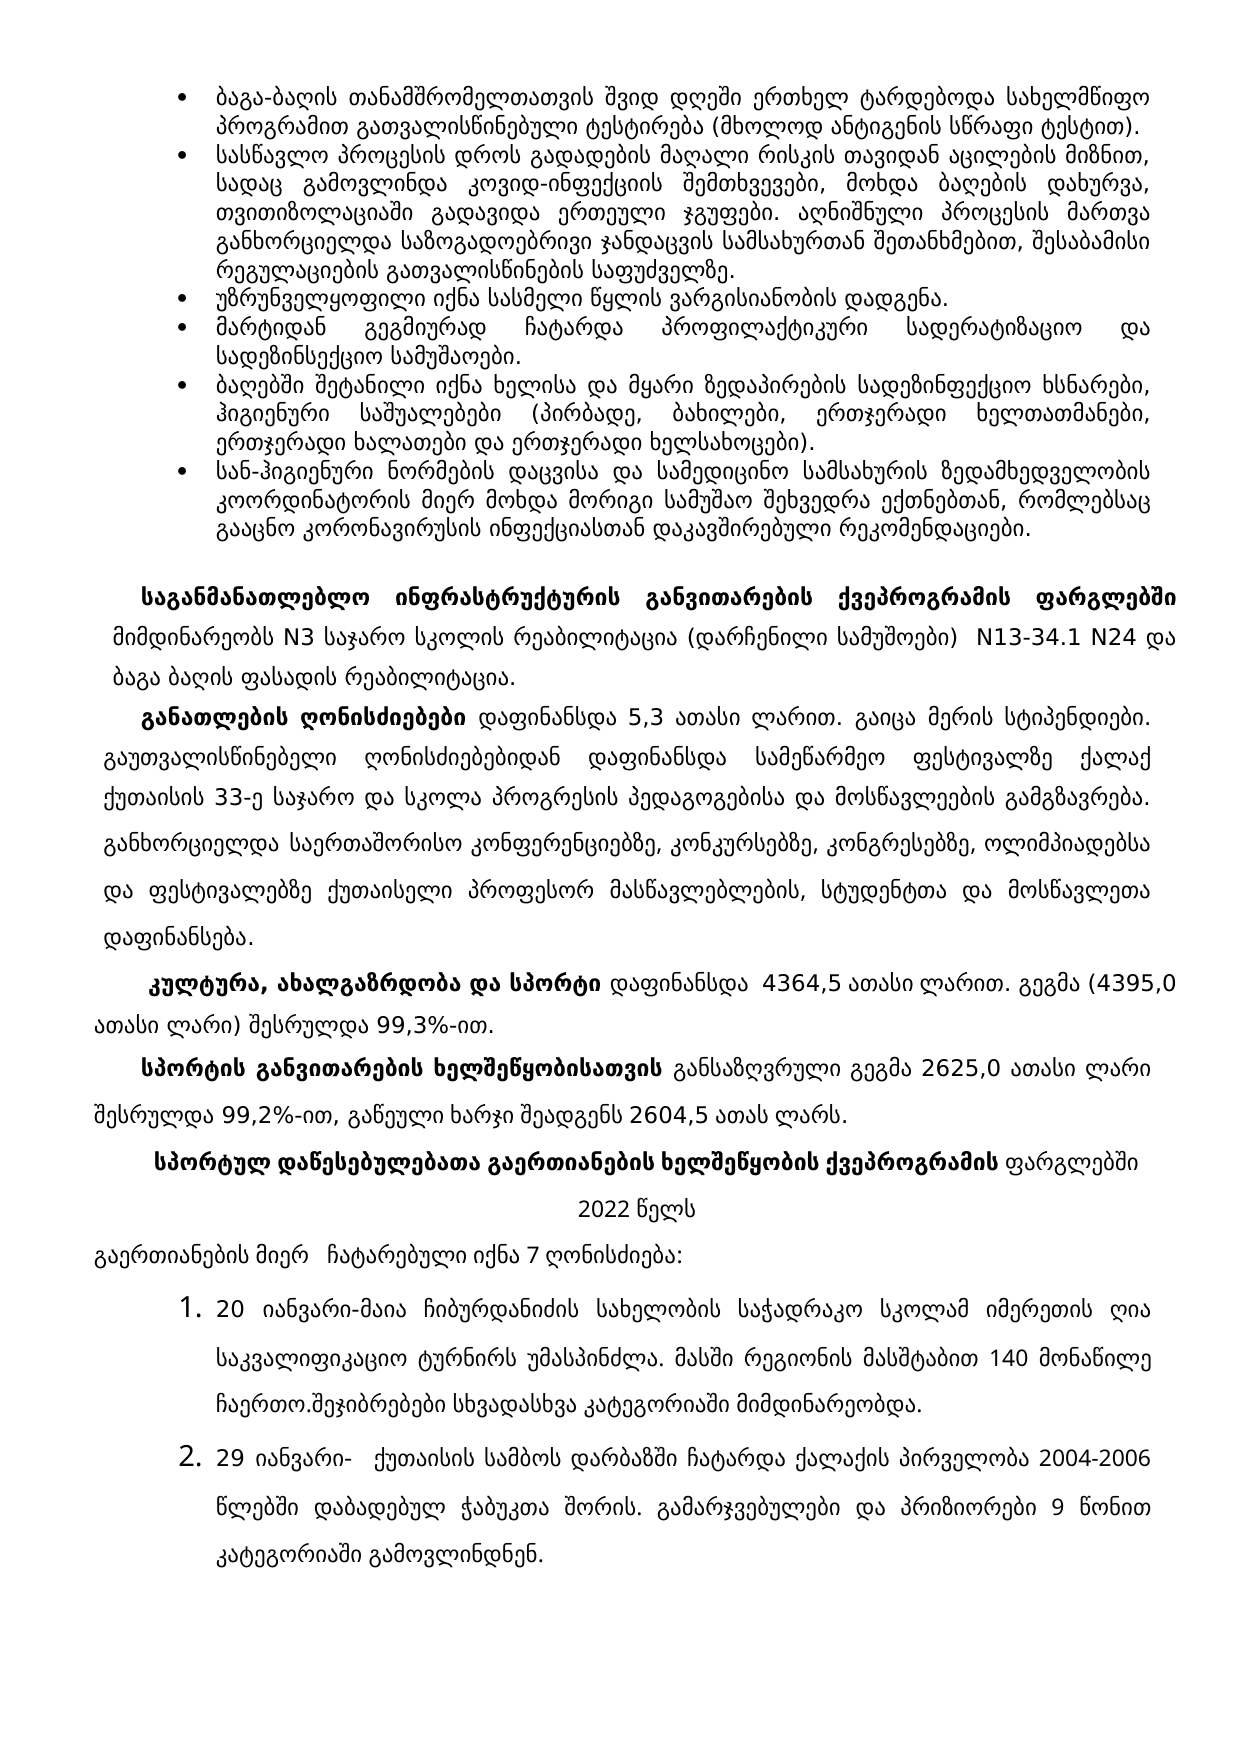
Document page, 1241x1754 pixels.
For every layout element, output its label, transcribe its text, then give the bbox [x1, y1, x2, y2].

text საგანმანათლებლო ინფრასტრუქტურის განვითარების ქვეპროგრამის ფარგლებში მიმდინარეობს N3 საჯარო სკოლის რეაბილიტაცია (დარჩენილი სამუშოები) N13-34.1 N24 და ბაგა ბაღის ფასადის რეაბილიტაცია. [112, 584, 1177, 691]
text განათლების ღონისძიებები დაფინანსდა 5,3 ათასი ლარით. გაიცა მერის სტიპენდიები. გაუთვალისწინებელი ღონისძიებებიდან დაფინანსდა სამეწარმეო ფესტივალზე ქალაქ ქუთაისის 33-ე საჯარო და სკოლა პროგრესის პედაგოგებისა და მოსწავლეების გამგზავრება. განხორციელდა საერთაშორისო კონფერენციებზე, კონკურსებზე, კონგრესებზე, ოლიმპიადებსა და ფესტივალებზე ქუთაისელი პროფესორ მასწავლებლების, სტუდენტთა და მოსწავლეთა დაფინანსება. [103, 704, 1152, 952]
list მარტიდან გეგმიურად ჩატარდა პროფილაქტიკური სადერატიზაციო და სადეზინსექციო სამუშაოები. [178, 314, 1152, 370]
list ბაგა-ბაღის თანამშრომელთათვის შვიდ დღეში ერთხელ ტარდებოდა სახელმწიფო პროგრამით გათვალისწინებული ტესტირება (მხოლოდ ანტიგენის სწრაფი ტესტით). [178, 84, 1152, 140]
text კულტურა, ახალგაზრდობა და სპორტი დაფინანსდა 4364,5 ათასი ლარით. გეგმა (4395,0 ათასი ლარი) შესრულდა 99,3%-ით. [94, 967, 1177, 1038]
text სპორტულ დაწესებულებათა გაერთიანების ხელშეწყობის ქვეპროგრამის ფარგლებში 2022 წელს [122, 1146, 1152, 1224]
list უზრუნველყოფილი იქნა სასმელი წყლის ვარგისიანობის დადგენა. [178, 286, 1152, 312]
list ბაღებში შეტანილი იქნა ხელისა და მყარი ზედაპირების სადეზინფექციო ხსნარები, ჰიგიენური საშუალებები (პირბადე, ბახილები, ერთჯერადი ხელთათმანები, ერთჯერადი ხალათები და ერთჯერადი ხელსახოცები). [178, 372, 1152, 456]
list 20 იანვარი-მაია ჩიბურდანიძის სახელობის საჭადრაკო სკოლამ იმერეთის ღია საკვალიფიკაციო ტურნირს უმასპინძლა. მასში რეგიონის მასშტაბით 140 მონაწილე ჩაერთო.შეჯიბრებები სხვადასხვა კატეგორიაში მიმდინარეობდა. [178, 1286, 1152, 1420]
text გაერთიანების მიერ ჩატარებული იქნა 7 ღონისძიება: [94, 1239, 1152, 1271]
list 29 იანვარი- ქუთაისის სამბოს დარბაზში ჩატარდა ქალაქის პირველობა 2004-2006 წლებში დაბადებულ ჭაბუკთა შორის. გამარჯვებულები და პრიზიორები 9 წონით კატეგორიაში გამოვლინდნენ. [178, 1435, 1152, 1569]
list სასწავლო პროცესის დროს გადადების მაღალი რისკის თავიდან აცილების მიზნით, სადაც გამოვლინდა კოვიდ-ინფექციის შემთხვევები, მოხდა ბაღების დახურვა, თვითიზოლაციაში გადავიდა ერთეული ჯგუფები. აღნიშნული პროცესის მართვა განხორციელდა საზოგადოებრივი ჯანდაცვის სამსახურთან შეთანხმებით, შესაბამისი რეგულაციების გათვალისწინების საფუძველზე. [178, 142, 1152, 283]
list სან-ჰიგიენური ნორმების დაცვისა და სამედიცინო სამსახურის ზედამხედველობის კოორდინატორის მიერ მოხდა მორიგი სამუშაო შეხვედრა ექთნებთან, რომლებსაც გააცნო კორონავირუსის ინფექციასთან დაკავშირებული რეკომენდაციები. [178, 458, 1152, 542]
text სპორტის განვითარების ხელშეწყობისათვის განსაზღვრული გეგმა 2625,0 ათასი ლარი შესრულდა 99,2%-ით, გაწეული ხარჯი შეადგენს 2604,5 ათას ლარს. [94, 1052, 1152, 1130]
